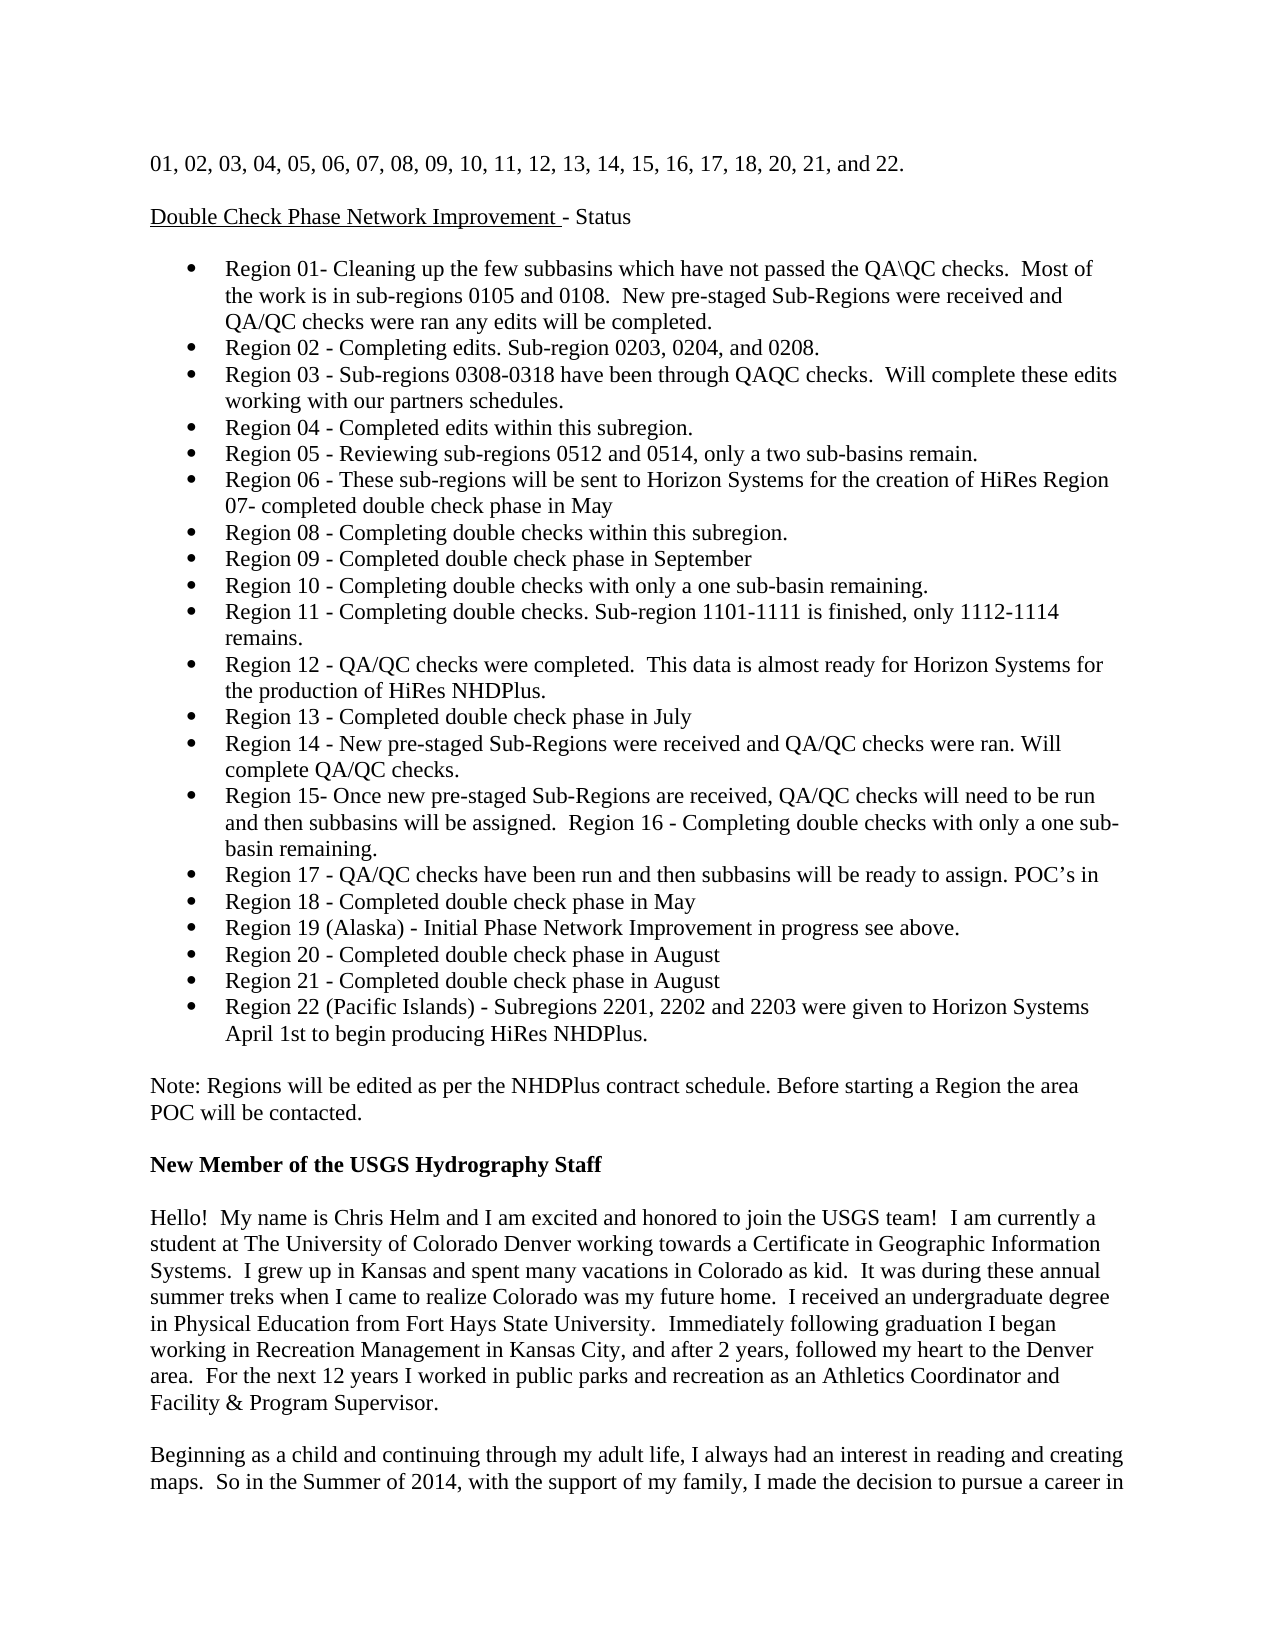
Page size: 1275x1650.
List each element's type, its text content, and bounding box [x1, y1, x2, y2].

list Region 08 - Completing double checks within this subregion. [187, 519, 1125, 545]
list Region 20 - Completed double check phase in August [187, 941, 1125, 967]
list Region 21 - Completed double check phase in August [187, 967, 1125, 993]
list Region 06 - These sub-regions will be sent to Horizon Systems for the creation of HiRes Region 07- completed double check phase in May [187, 466, 1125, 519]
text Double Check Phase Network Improvement - Status [150, 203, 1125, 229]
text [150, 1441, 1125, 1494]
list Region 13 - Completed double check phase in July [187, 703, 1125, 730]
text Note: Regions will be edited as per the NHDPlus contract schedule. Before starting a Region the area POC will be contacted. [150, 1072, 1125, 1125]
list Region 12 - QA/QC checks were completed. This data is almost ready for Horizon Systems for the production of HiRes NHDPlus. [187, 651, 1125, 703]
list Region 03 - Sub-regions 0308-0318 have been through QAQC checks. Will complete these edits working with our partners schedules. [187, 361, 1125, 413]
list Region 01- Cleaning up the few subbasins which have not passed the QA\QC checks. Most of the work is in sub-regions 0105 and 0108. New pre-staged Sub-Regions were received and QA/QC checks were ran any edits will be completed. [187, 255, 1125, 334]
list Region 18 - Completed double check phase in May [187, 888, 1125, 914]
list Region 09 - Completed double check phase in September [187, 545, 1125, 572]
list Region 22 (Pacific Islands) - Subregions 2201, 2202 and 2203 were given to Horizon Systems April 1st to begin producing HiRes NHDPlus. [187, 993, 1125, 1046]
list Region 04 - Completed edits within this subregion. [187, 413, 1125, 440]
text New Member of the USGS Hydrography Staff [150, 1151, 1125, 1178]
list Region 02 - Completing edits. Sub-region 0203, 0204, and 0208. [187, 334, 1125, 361]
list Region 14 - New pre-staged Sub-Regions were received and QA/QC checks were ran. Will complete QA/QC checks. [187, 730, 1125, 782]
text Hello! My name is Chris Helm and I am excited and honored to join the USGS team! I am currently a student at The University of Colorado Denver working towards a Certificate in Geographic Information Systems. I grew up in Kansas and spent many vacations in Colorado as kid. It was during these annual summer treks when I came to realize Colorado was my future home. I received an undergraduate degree in Physical Education from Fort Hays State University. Immediately following graduation I began working in Recreation Management in Kansas City, and after 2 years, followed my heart to the Denver area. For the next 12 years I worked in public parks and recreation as an Athletics Coordinator and Facility & Program Supervisor. [150, 1204, 1125, 1415]
list Region 11 - Completing double checks. Sub-region 1101-1111 is finished, only 1112-1114 remains. [187, 598, 1125, 651]
list Region 15- Once new pre-staged Sub-Regions are received, QA/QC checks will need to be run and then subbasins will be assigned. Region 16 - Completing double checks with only a one sub-basin remaining. [187, 782, 1125, 862]
list Region 17 - QA/QC checks have been run and then subbasins will be ready to assign. POC’s in [187, 862, 1125, 888]
text 01, 02, 03, 04, 05, 06, 07, 08, 09, 10, 11, 12, 13, 14, 15, 16, 17, 18, 20, 21, and 22. [150, 150, 1125, 176]
list Region 05 - Reviewing sub-regions 0512 and 0514, only a two sub-basins remain. [187, 440, 1125, 466]
list Region 10 - Completing double checks with only a one sub-basin remaining. [187, 572, 1125, 598]
list Region 19 (Alaska) - Initial Phase Network Improvement in progress see above. [187, 914, 1125, 941]
